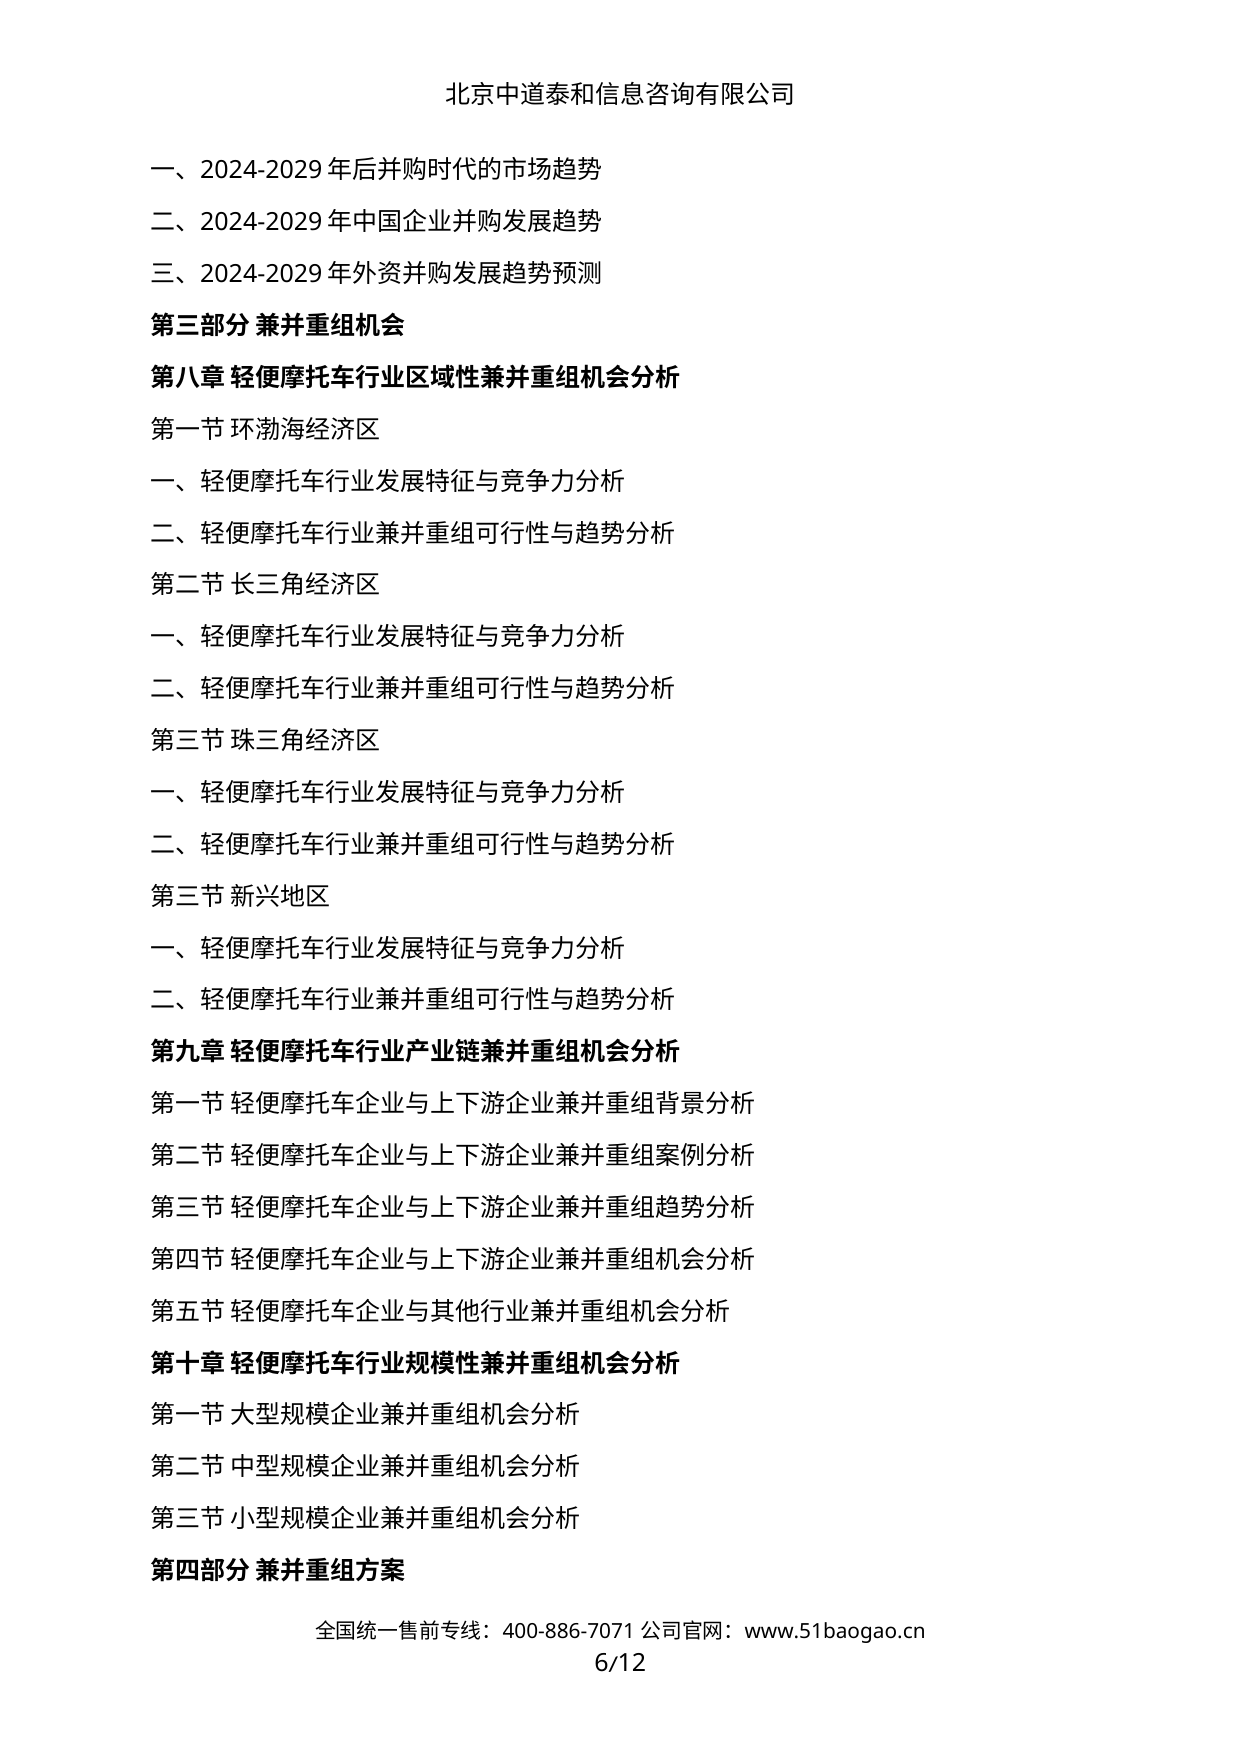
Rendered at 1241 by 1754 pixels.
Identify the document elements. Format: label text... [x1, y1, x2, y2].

text 一、轻便摩托车行业发展特征与竞争力分析 [150, 772, 1090, 809]
text 三、2024-2029年外资并购发展趋势预测 [150, 254, 1090, 290]
text 第五节 轻便摩托车企业与其他行业兼并重组机会分析 [150, 1291, 1090, 1327]
text 第十章 轻便摩托车行业规模性兼并重组机会分析 [150, 1343, 1090, 1379]
text 二、轻便摩托车行业兼并重组可行性与趋势分析 [150, 980, 1090, 1016]
text 第一节 环渤海经济区 [150, 409, 1090, 446]
text 第一节 轻便摩托车企业与上下游企业兼并重组背景分析 [150, 1084, 1090, 1120]
text 一、2024-2029年后并购时代的市场趋势 [150, 150, 1090, 186]
text 一、轻便摩托车行业发展特征与竞争力分析 [150, 928, 1090, 964]
text 第二节 长三角经济区 [150, 565, 1090, 601]
text 第一节 大型规模企业兼并重组机会分析 [150, 1395, 1090, 1431]
text 第三节 小型规模企业兼并重组机会分析 [150, 1499, 1090, 1535]
text 第九章 轻便摩托车行业产业链兼并重组机会分析 [150, 1032, 1090, 1068]
text 二、轻便摩托车行业兼并重组可行性与趋势分析 [150, 669, 1090, 705]
text 二、轻便摩托车行业兼并重组可行性与趋势分析 [150, 513, 1090, 549]
text 第三节 新兴地区 [150, 876, 1090, 912]
text 第二节 轻便摩托车企业与上下游企业兼并重组案例分析 [150, 1136, 1090, 1172]
text 第二节 中型规模企业兼并重组机会分析 [150, 1447, 1090, 1483]
text 第四节 轻便摩托车企业与上下游企业兼并重组机会分析 [150, 1239, 1090, 1276]
text 二、轻便摩托车行业兼并重组可行性与趋势分析 [150, 824, 1090, 861]
text 第八章 轻便摩托车行业区域性兼并重组机会分析 [150, 357, 1090, 394]
text 第四部分 兼并重组方案 [150, 1551, 1090, 1587]
text 一、轻便摩托车行业发展特征与竞争力分析 [150, 617, 1090, 653]
text 二、2024-2029年中国企业并购发展趋势 [150, 202, 1090, 238]
text 一、轻便摩托车行业发展特征与竞争力分析 [150, 461, 1090, 497]
text 第三部分 兼并重组机会 [150, 306, 1090, 342]
text 第三节 珠三角经济区 [150, 721, 1090, 757]
text 第三节 轻便摩托车企业与上下游企业兼并重组趋势分析 [150, 1187, 1090, 1224]
